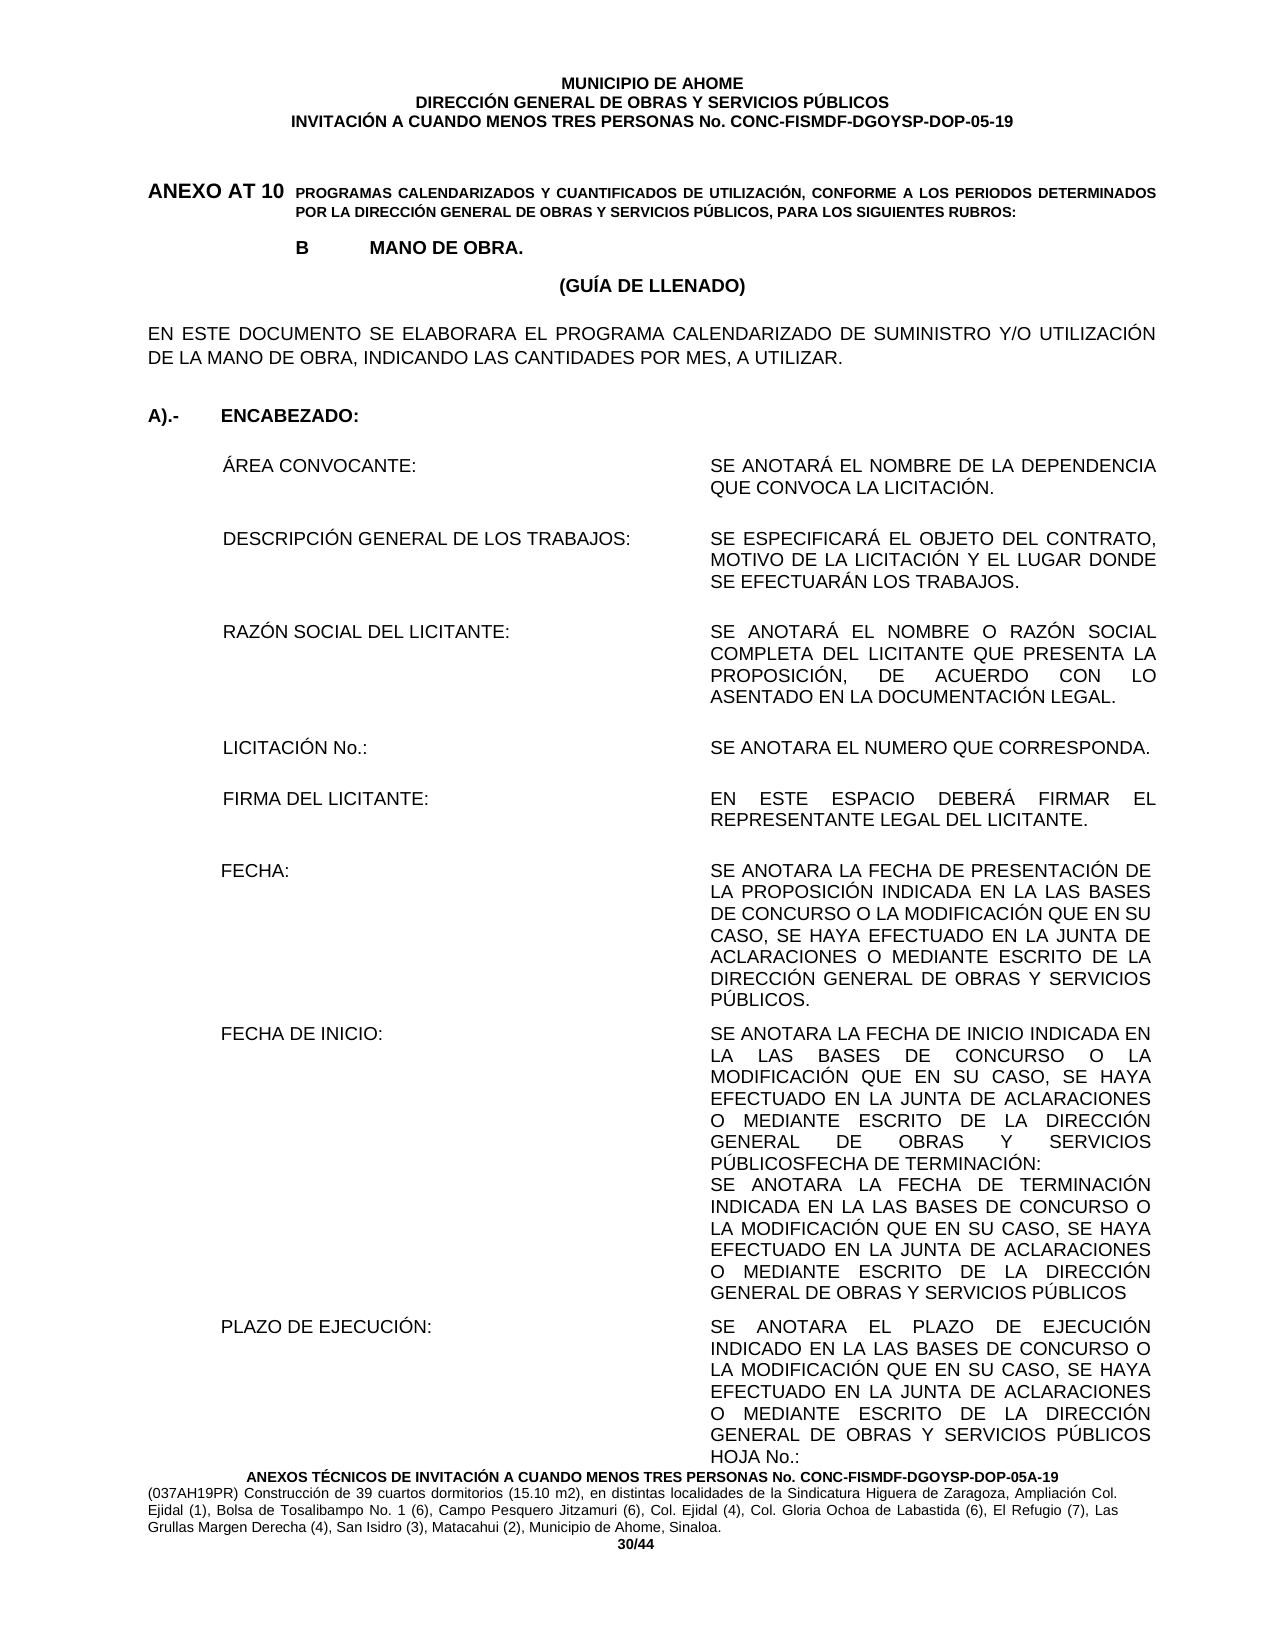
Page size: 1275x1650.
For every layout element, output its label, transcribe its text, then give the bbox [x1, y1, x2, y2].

text DESCRIPCIÓN GENERAL DE LOS TRABAJOS: SE ESPECIFICARÁ EL OBJETO DEL CONTRATO, MOTIVO DE LA LICITACIÓN Y EL LUGAR DONDE SE EFECTUARÁN LOS TRABAJOS. [223, 527, 1157, 592]
text ÁREA CONVOCANTE: SE ANOTARÁ EL NOMBRE DE LA DEPENDENCIA QUE CONVOCA LA LICITACIÓN. [223, 455, 1157, 498]
text RAZÓN SOCIAL DEL LICITANTE: SE ANOTARÁ EL NOMBRE O RAZÓN SOCIAL COMPLETA DEL LICITANTE QUE PRESENTA LA PROPOSICIÓN, DE ACUERDO CON LO ASENTADO EN LA DOCUMENTACIÓN LEGAL. [223, 621, 1157, 708]
text LICITACIÓN No.: SE ANOTARA EL NUMERO QUE CORRESPONDA. [223, 737, 1157, 758]
text FECHA DE INICIO: SE ANOTARA LA FECHA DE INICIO INDICADA EN LA LAS BASES DE CONCURSO O LA MODIFICACIÓN QUE EN SU CASO, SE HAYA EFECTUADO EN LA JUNTA DE ACLARACIONES O MEDIANTE ESCRITO DE LA DIRECCIÓN GENERAL DE OBRAS Y SERVICIOS PÚBLICOSFECHA DE TERMINACIÓN: SE ANOTARA LA FECHA DE TERMINACIÓN INDICADA EN LA LAS BASES DE CONCURSO O LA MODIFICACIÓN QUE EN SU CASO, SE HAYA EFECTUADO EN LA JUNTA DE ACLARACIONES O MEDIANTE ESCRITO DE LA DIRECCIÓN GENERAL DE OBRAS Y SERVICIOS PÚBLICOS [221, 1023, 1152, 1303]
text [221, 1316, 1152, 1467]
text EN ESTE DOCUMENTO SE ELABORARA EL PROGRAMA CALENDARIZADO DE SUMINISTRO Y/O UTILIZACIÓN DE LA MANO DE OBRA, INDICANDO LAS CANTIDADES POR MES, A UTILIZAR. [148, 321, 1157, 369]
text FIRMA DEL LICITANTE: EN ESTE ESPACIO DEBERÁ FIRMAR EL REPRESENTANTE LEGAL DEL LICITANTE. [223, 787, 1157, 831]
text A).- ENCABEZADO: [148, 401, 1152, 426]
text FECHA: SE ANOTARA LA FECHA DE PRESENTACIÓN DE LA PROPOSICIÓN INDICADA EN LA LAS BASES DE CONCURSO O LA MODIFICACIÓN QUE EN SU CASO, SE HAYA EFECTUADO EN LA JUNTA DE ACLARACIONES O MEDIANTE ESCRITO DE LA DIRECCIÓN GENERAL DE OBRAS Y SERVICIOS PÚBLICOS. [221, 860, 1152, 1011]
